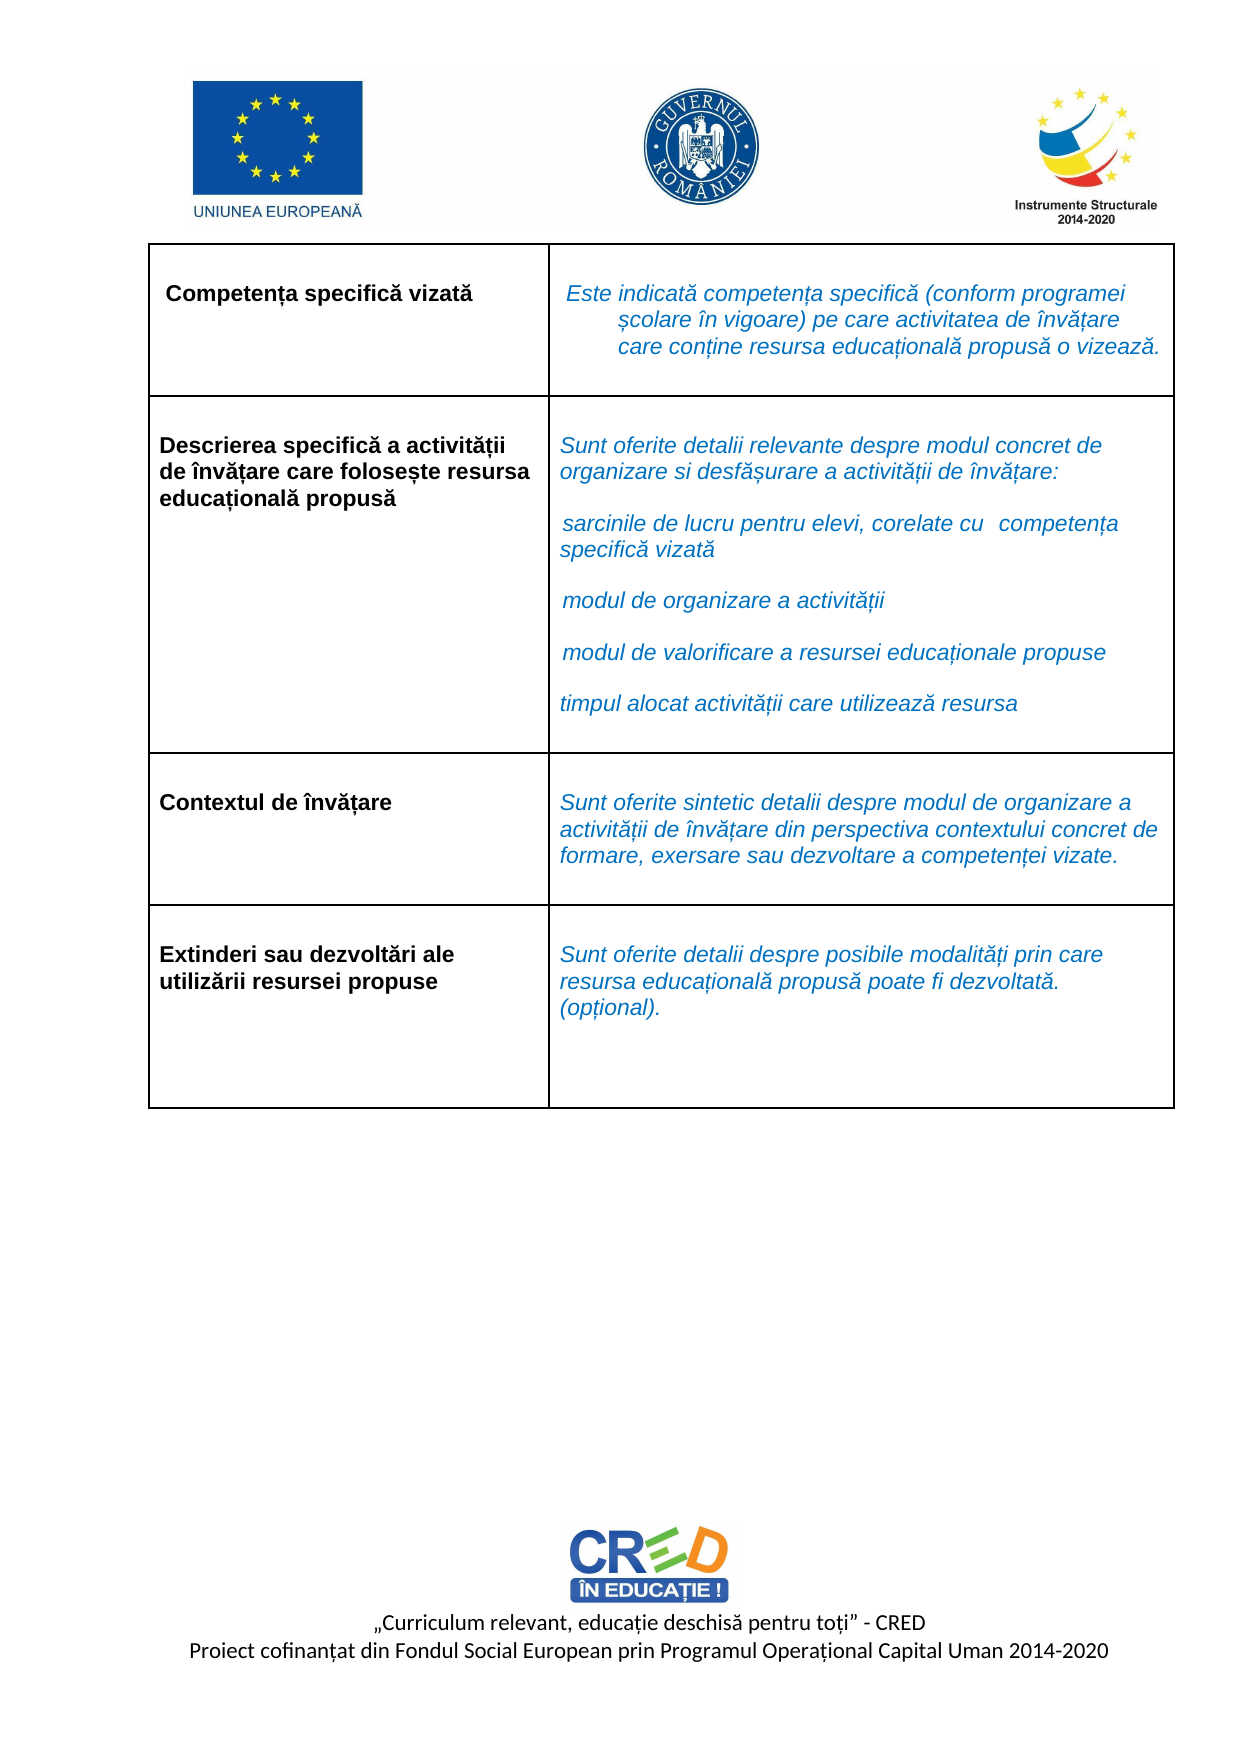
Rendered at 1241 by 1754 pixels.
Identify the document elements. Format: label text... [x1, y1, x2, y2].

table_cell Competența specifică vizată [150, 245, 548, 394]
picture [190, 67, 1159, 232]
table_cell Este indicată competența specifică (conform programei școlare în vigoare) pe care activitatea de învățare care conține resursa educațională propusă o vizează. [550, 245, 1173, 394]
table_cell Sunt oferite sintetic detalii despre modul de organizare a activității de învățare din perspectiva contextului concret de formare, exersare sau dezvoltare a competenței vizate. [550, 754, 1173, 904]
table_cell Extinderi sau dezvoltări ale utilizării resursei propuse [150, 906, 548, 1107]
table_cell Sunt oferite detalii despre posibile modalități prin care resursa educațională propusă poate fi dezvoltată. (opțional). [550, 906, 1173, 1107]
picture [562, 1522, 737, 1609]
table_cell Contextul de învățare [150, 754, 548, 904]
table_cell Sunt oferite detalii relevante despre modul concret de organizare si desfășurare a activității de învățare: - sarcinile de lucru pentru elevi, corelate cu competența specifică vizată - modul de organizare a activității - modul de valorificare a resursei educaționale propuse timpul alocat activității care utilizează resursa [550, 397, 1173, 752]
table_cell Descrierea specifică a activității de învățare care folosește resursa educațională propusă [150, 397, 548, 752]
